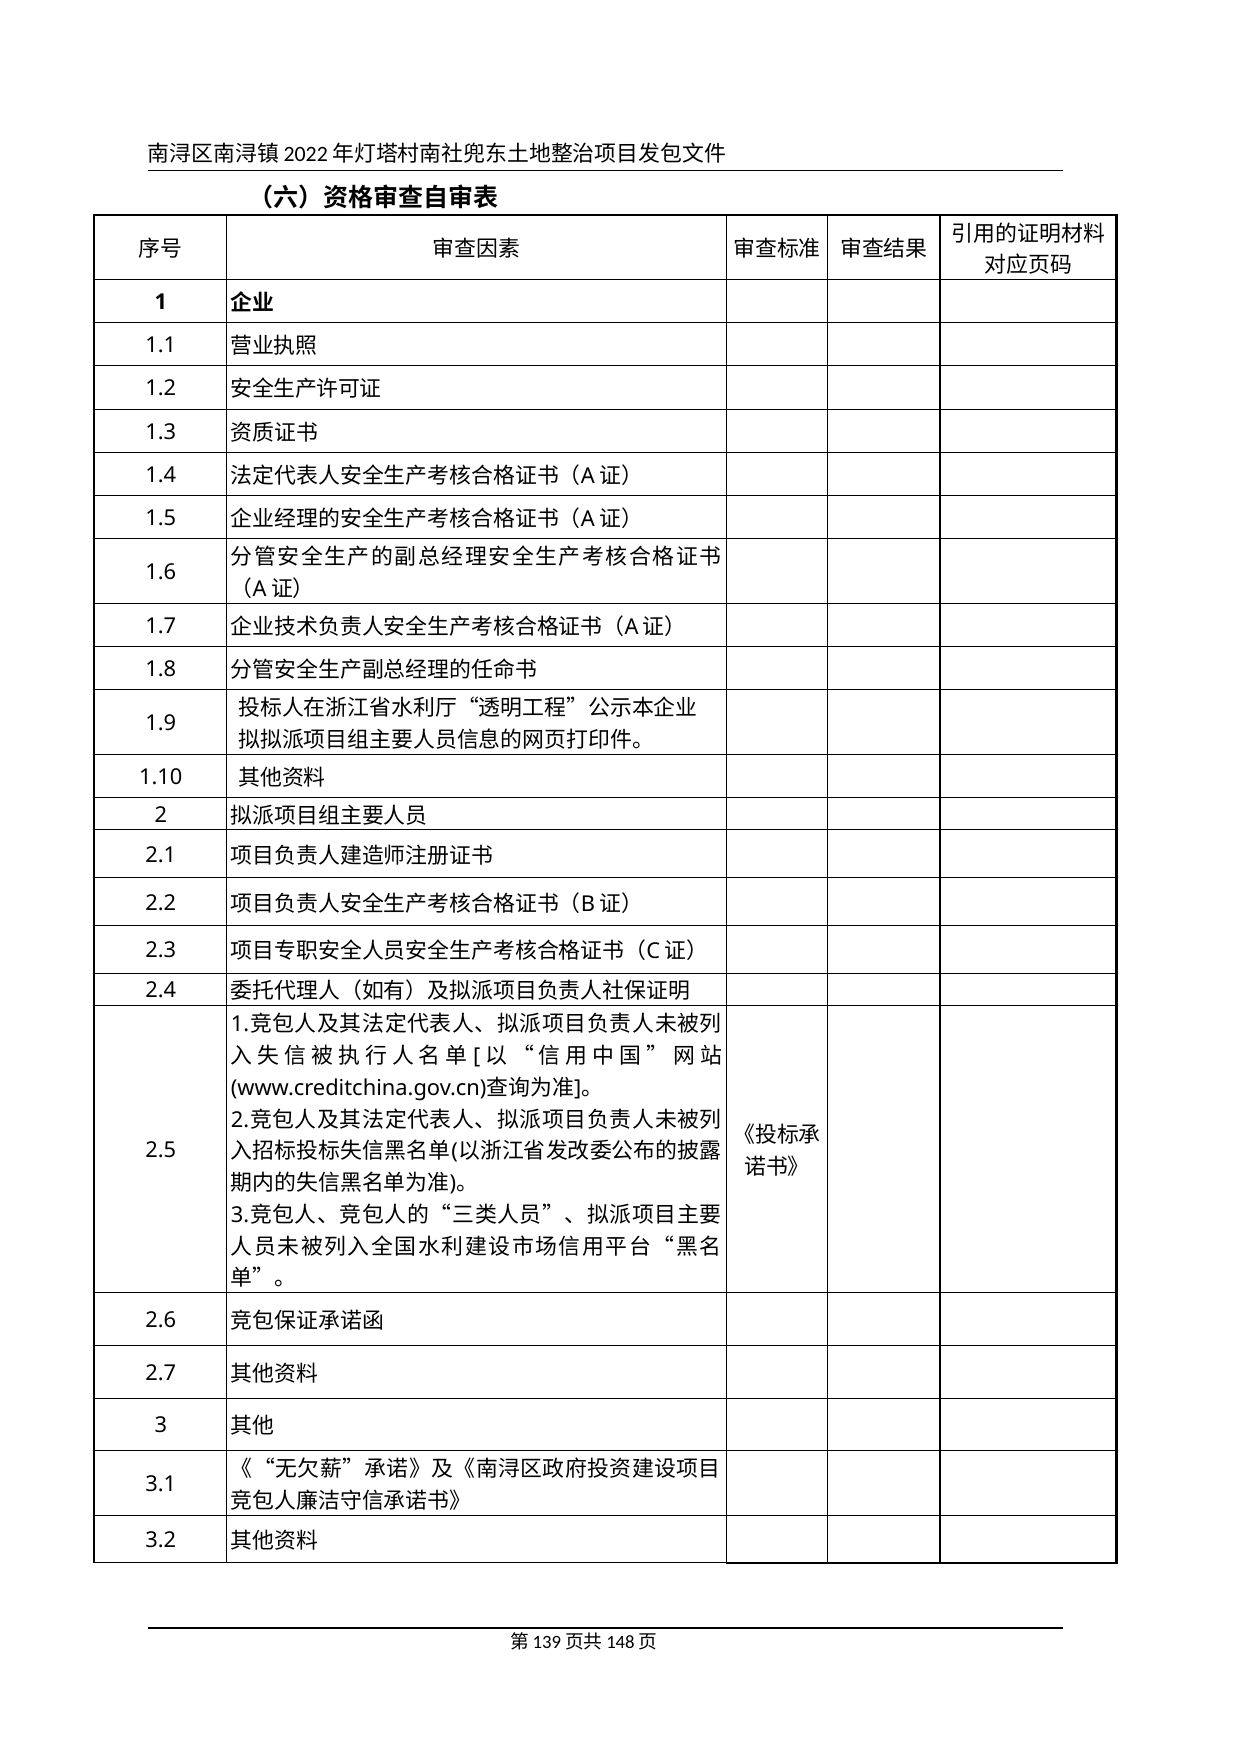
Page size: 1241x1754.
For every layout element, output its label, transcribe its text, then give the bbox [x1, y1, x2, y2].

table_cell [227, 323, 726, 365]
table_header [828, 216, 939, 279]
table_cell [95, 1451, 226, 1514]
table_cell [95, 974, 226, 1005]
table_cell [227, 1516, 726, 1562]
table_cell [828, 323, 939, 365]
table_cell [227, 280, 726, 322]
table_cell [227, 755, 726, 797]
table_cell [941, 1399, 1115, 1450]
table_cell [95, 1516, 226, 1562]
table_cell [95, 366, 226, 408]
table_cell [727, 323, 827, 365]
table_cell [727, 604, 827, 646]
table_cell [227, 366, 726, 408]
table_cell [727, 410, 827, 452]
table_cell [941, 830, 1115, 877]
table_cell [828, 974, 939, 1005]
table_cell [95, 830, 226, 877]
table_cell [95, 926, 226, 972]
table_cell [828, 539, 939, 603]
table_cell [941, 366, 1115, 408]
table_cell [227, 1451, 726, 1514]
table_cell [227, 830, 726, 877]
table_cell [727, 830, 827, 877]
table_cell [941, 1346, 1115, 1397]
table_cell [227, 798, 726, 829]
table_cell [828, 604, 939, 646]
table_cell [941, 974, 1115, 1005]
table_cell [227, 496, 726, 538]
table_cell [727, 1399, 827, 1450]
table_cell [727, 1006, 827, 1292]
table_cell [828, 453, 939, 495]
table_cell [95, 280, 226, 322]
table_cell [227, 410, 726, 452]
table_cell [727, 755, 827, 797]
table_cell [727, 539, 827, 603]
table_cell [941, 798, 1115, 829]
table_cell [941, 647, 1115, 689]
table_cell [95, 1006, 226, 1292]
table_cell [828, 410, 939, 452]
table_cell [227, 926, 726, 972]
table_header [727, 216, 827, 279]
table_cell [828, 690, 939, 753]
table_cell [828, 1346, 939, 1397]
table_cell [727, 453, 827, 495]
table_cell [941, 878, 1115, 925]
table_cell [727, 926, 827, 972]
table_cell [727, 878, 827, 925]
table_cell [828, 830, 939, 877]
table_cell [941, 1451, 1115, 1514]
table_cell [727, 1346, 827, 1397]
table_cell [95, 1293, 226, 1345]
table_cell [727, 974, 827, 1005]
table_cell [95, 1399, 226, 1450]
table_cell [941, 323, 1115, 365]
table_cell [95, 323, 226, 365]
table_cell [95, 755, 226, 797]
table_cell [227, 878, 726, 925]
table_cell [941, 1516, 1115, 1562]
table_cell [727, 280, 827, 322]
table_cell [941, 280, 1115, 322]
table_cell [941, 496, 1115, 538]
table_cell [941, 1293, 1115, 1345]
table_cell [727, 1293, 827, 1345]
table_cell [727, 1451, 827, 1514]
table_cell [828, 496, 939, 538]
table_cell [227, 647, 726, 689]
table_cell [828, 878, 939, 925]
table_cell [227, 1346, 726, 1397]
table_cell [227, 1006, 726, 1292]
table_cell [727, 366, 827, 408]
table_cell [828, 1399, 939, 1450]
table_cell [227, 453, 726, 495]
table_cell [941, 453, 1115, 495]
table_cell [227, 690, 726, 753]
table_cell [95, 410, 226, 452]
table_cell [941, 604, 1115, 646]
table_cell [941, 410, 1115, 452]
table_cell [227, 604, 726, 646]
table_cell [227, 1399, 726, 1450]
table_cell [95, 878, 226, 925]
subtitle （六）资格审查自审表 [204, 177, 1063, 213]
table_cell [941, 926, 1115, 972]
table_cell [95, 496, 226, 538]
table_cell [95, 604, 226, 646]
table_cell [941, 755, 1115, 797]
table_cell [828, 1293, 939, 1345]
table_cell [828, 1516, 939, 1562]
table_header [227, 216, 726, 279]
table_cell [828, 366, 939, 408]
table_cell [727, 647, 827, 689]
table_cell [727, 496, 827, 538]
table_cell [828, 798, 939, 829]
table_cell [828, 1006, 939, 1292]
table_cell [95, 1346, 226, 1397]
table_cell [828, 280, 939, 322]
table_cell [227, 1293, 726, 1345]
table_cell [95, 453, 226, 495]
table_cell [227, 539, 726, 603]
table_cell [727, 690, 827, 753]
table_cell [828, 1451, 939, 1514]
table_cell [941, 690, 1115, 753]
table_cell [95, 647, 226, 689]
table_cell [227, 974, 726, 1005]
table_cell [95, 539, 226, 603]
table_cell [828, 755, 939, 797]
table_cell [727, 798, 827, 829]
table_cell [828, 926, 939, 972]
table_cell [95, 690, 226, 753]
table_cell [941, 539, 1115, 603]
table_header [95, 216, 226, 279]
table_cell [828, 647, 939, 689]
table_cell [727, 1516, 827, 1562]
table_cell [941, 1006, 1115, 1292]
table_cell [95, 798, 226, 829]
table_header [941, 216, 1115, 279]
